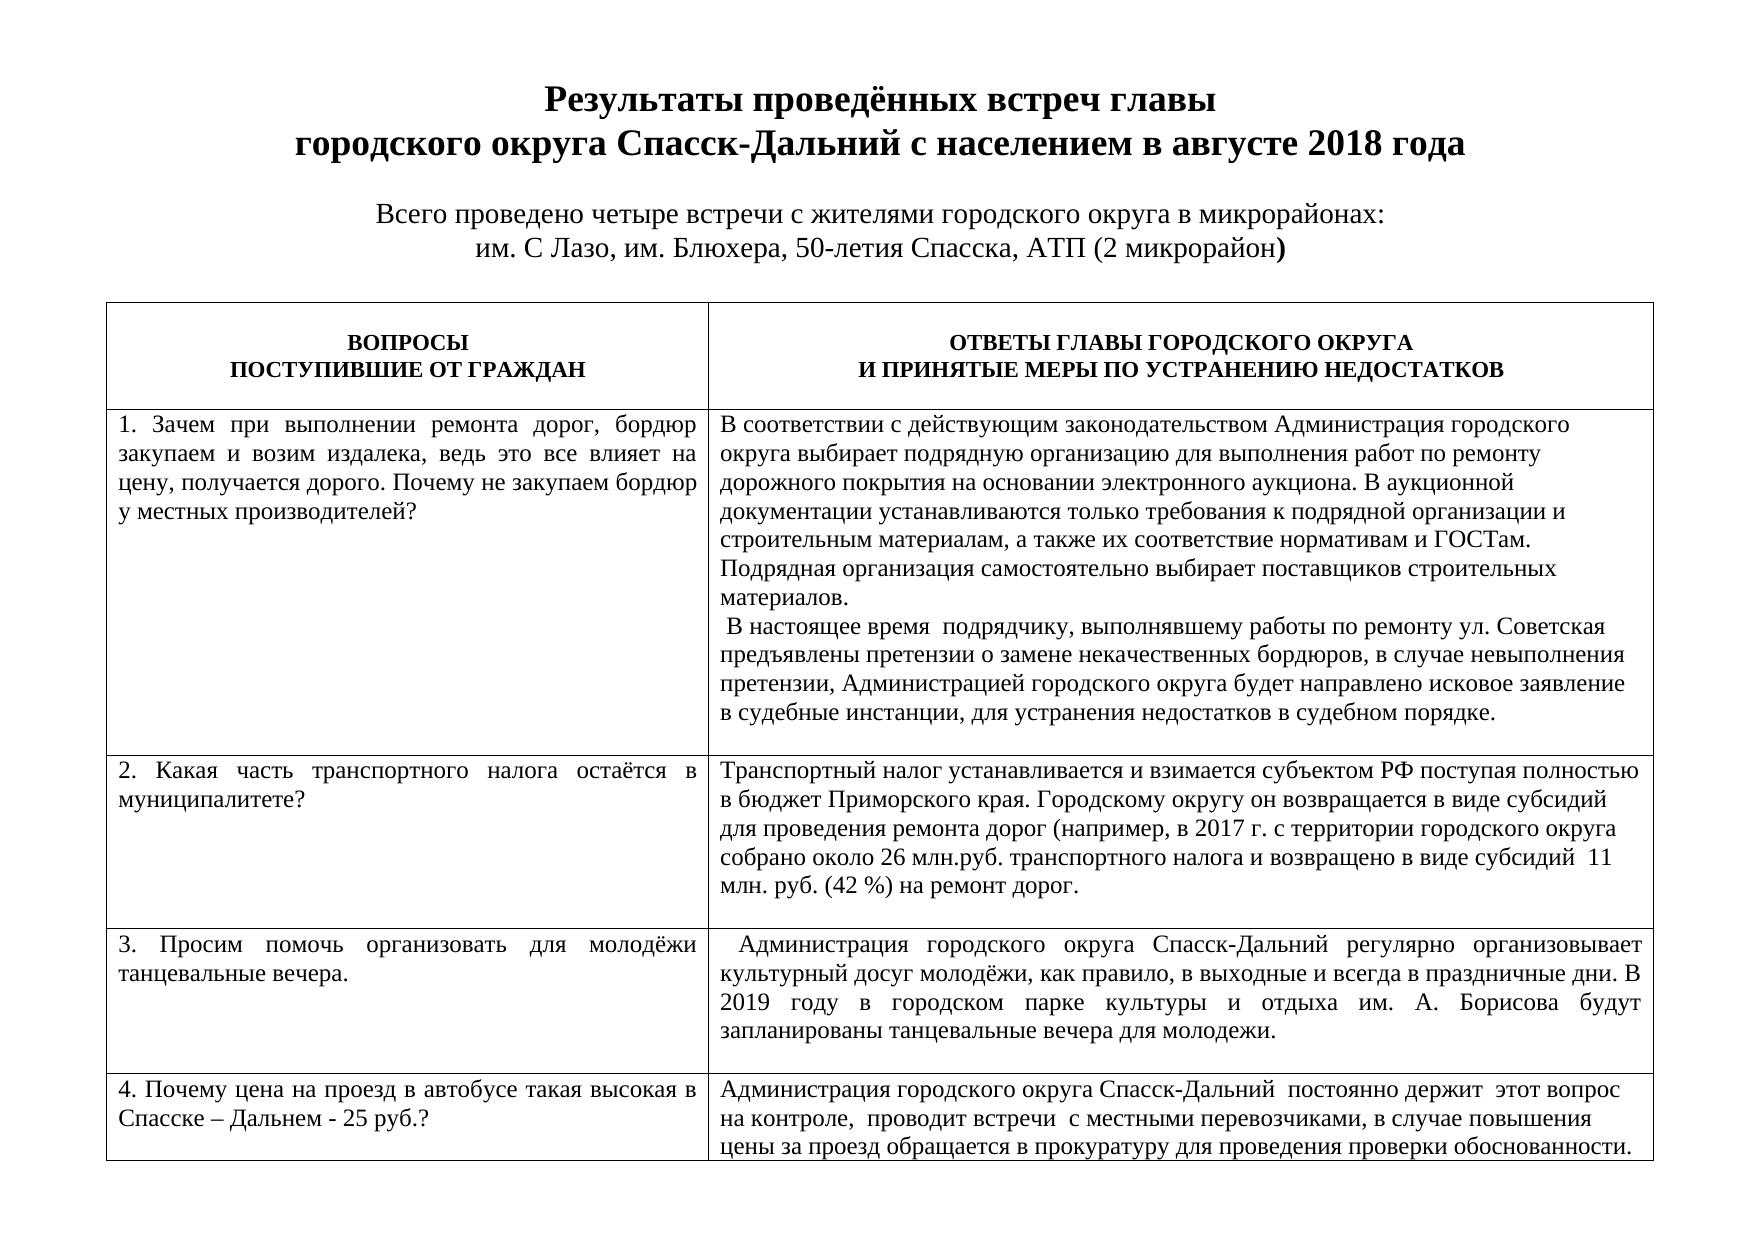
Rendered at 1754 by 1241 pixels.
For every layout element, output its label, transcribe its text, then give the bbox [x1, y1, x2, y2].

table_cell ВОПРОСЫ ПОСТУПИВШИЕ ОТ ГРАЖДАН [107, 303, 708, 408]
table_cell 2. Какая часть транспортного налога остаётся в муниципалитете? [107, 756, 708, 928]
table_cell 3. Просим помочь организовать для молодёжи танцевальные вечера. [107, 929, 708, 1073]
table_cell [107, 1074, 708, 1160]
table_cell ОТВЕТЫ ГЛАВЫ ГОРОДСКОГО ОКРУГА И ПРИНЯТЫЕ МЕРЫ ПО УСТРАНЕНИЮ НЕДОСТАТКОВ [709, 303, 1653, 408]
table_cell Транспортный налог устанавливается и взимается субъектом РФ поступая полностью в бюджет Приморского края. Городскому округу он возвращается в виде субсидий для проведения ремонта дорог (например, в 2017 г. с территории городского округа собрано около 26 млн.руб. транспортного налога и возвращено в виде субсидий 11 млн. руб. (42 %) на ремонт дорог. [709, 756, 1653, 928]
table_cell В соответствии с действующим законодательством Администрация городского округа выбирает подрядную организацию для выполнения работ по ремонту дорожного покрытия на основании электронного аукциона. В аукционной документации устанавливаются только требования к подрядной организации и строительным материалам, а также их соответствие нормативам и ГОСТам. Подрядная организация самостоятельно выбирает поставщиков строительных материалов. В настоящее время подрядчику, выполнявшему работы по ремонту ул. Советская предъявлены претензии о замене некачественных бордюров, в случае невыполнения претензии, Администрацией городского округа будет направлено исковое заявление в судебные инстанции, для устранения недостатков в судебном порядке. [709, 410, 1653, 754]
table_cell 1. Зачем при выполнении ремонта дорог, бордюр закупаем и возим издалека, ведь это все влияет на цену, получается дорого. Почему не закупаем бордюр у местных производителей? [107, 410, 708, 754]
table_cell Администрация городского округа Спасск-Дальний регулярно организовывает культурный досуг молодёжи, как правило, в выходные и всегда в праздничные дни. В 2019 году в городском парке культуры и отдыха им. А. Борисова будут запланированы танцевальные вечера для молодежи. [709, 929, 1653, 1073]
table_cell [709, 1074, 1653, 1160]
table_header Результаты проведённых встреч главы городского округа Спасск-Дальний с населением в августе 2018 года Всего проведено четыре встречи с жителями городского округа в микрорайонах: им. С Лазо, им. Блюхера, 50-летия Спасска, АТП (2 микрорайон) [107, 77, 1654, 302]
